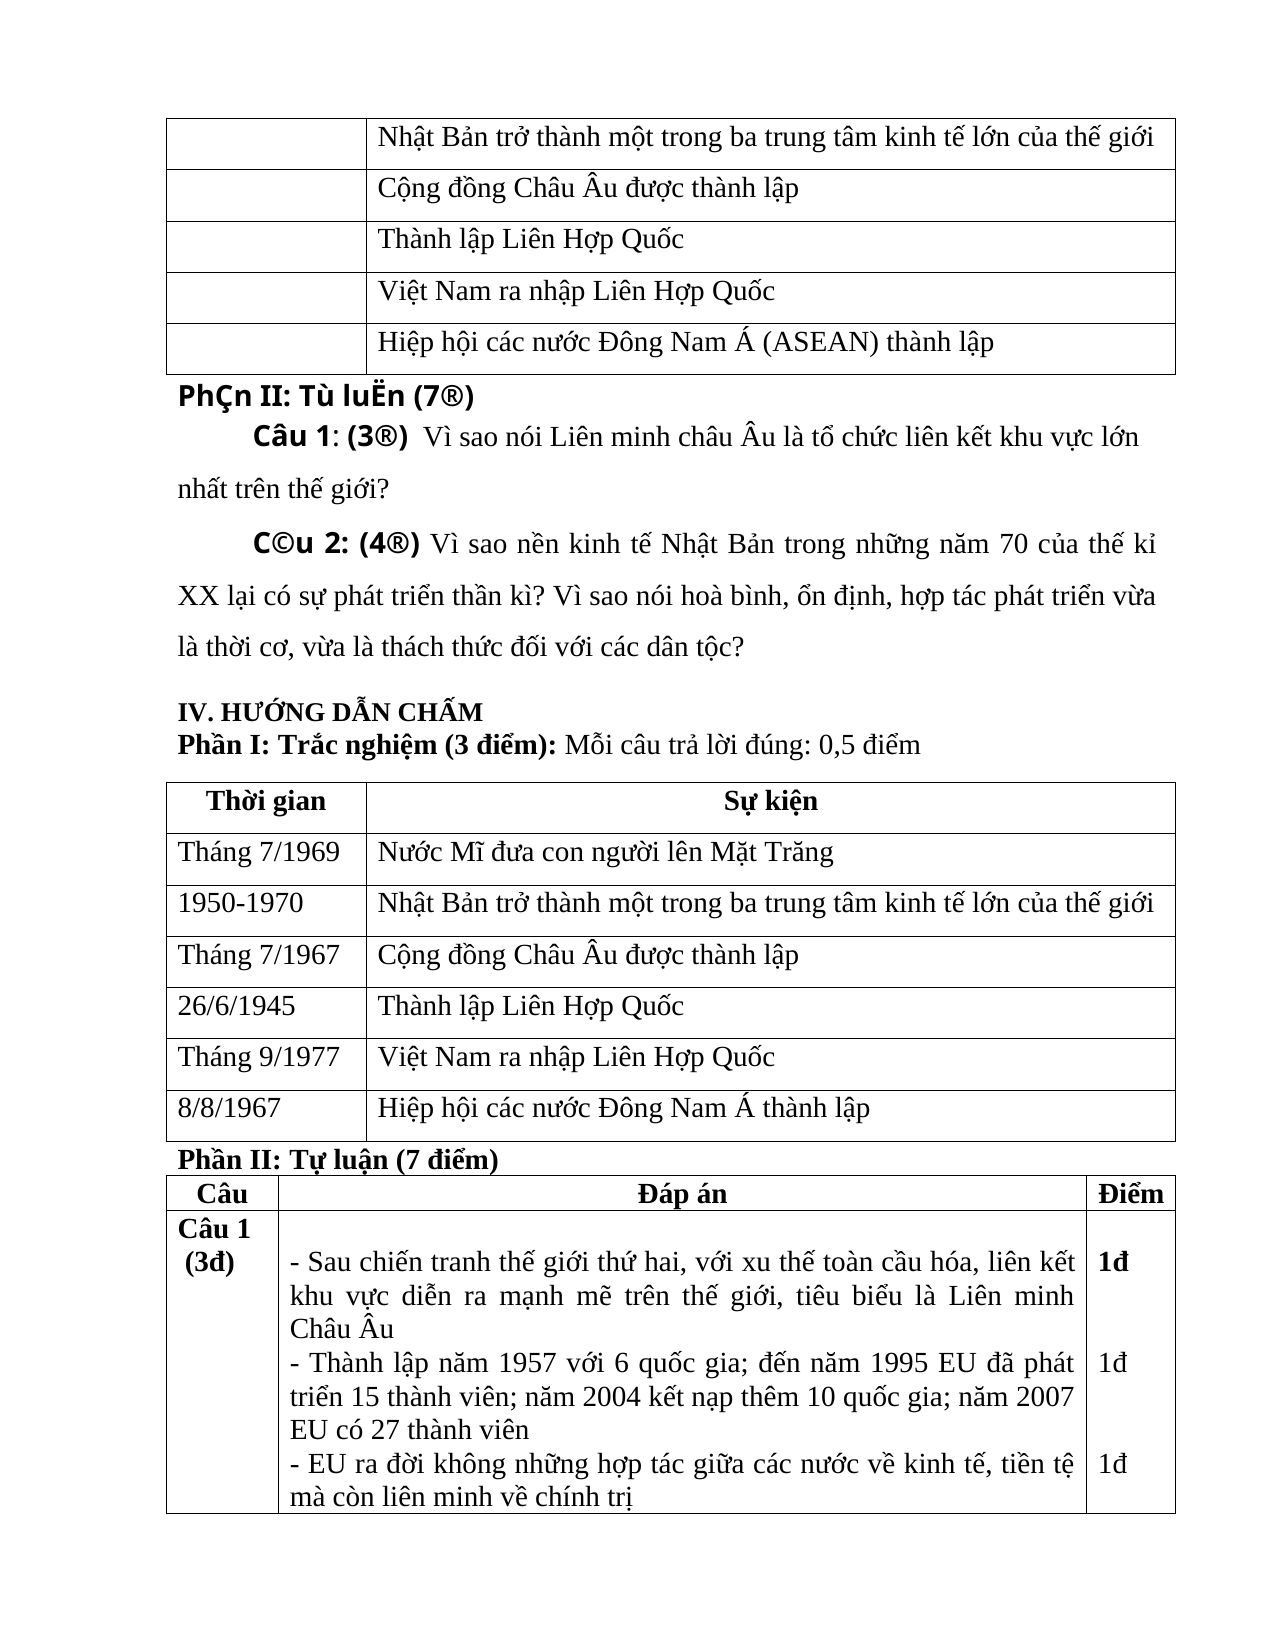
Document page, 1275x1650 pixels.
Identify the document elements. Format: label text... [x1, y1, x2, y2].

table_cell Câu 1 (3đ) [167, 1211, 278, 1513]
table_cell 8/8/1967 [167, 1091, 366, 1141]
table_cell 26/6/1945 [167, 988, 366, 1038]
table_cell Cộng đồng Châu Âu được thành lập [367, 937, 1175, 987]
table_header Sự kiện [367, 783, 1175, 833]
table_cell Việt ra nhập Liên Hợp Quốc [367, 273, 1175, 323]
table_cell Nhật Bản trở thành một trong ba trung tâm kinh tế lớn của thế giới [367, 119, 1175, 169]
table_cell Nhật Bản trở thành một trong ba trung tâm kinh tế lớn của thế giới [367, 886, 1175, 936]
table_cell Cộng đồng Châu Âu được thành lập [367, 170, 1175, 221]
table_header Thời gian [167, 783, 366, 833]
table_cell [167, 170, 366, 221]
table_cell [279, 1211, 1086, 1513]
text Câu 1: (3®) Vì sao nói Liên minh châu Âu là tổ chức liên kết khu vực lớn nhất trên thế giới? [177, 415, 1157, 505]
text IV. HƯỚNG DẪN CHẤM [177, 696, 1157, 727]
table_cell Nước Mĩ đưa con người lên Mặt Trăng [367, 834, 1175, 884]
table_cell Thành lập Liên Hợp Quốc [367, 222, 1175, 272]
table_cell Thành lập Liên Hợp Quốc [367, 988, 1175, 1038]
table_header Điểm [1087, 1176, 1175, 1210]
table_cell [167, 324, 366, 374]
table_cell Hiệp hội các nước Đông Nam Á (ASEAN) thành lập [367, 324, 1175, 374]
table_cell Hiệp hội các nước Đông Nam Á thành lập [367, 1091, 1175, 1141]
text Phần I: Trắc nghiệm (3 điểm): Mỗi câu trả lời đúng: 0,5 điểm [177, 727, 1157, 760]
text C©u 2: (4®) Vì sao nền kinh tế Nhật Bản trong những năm 70 của thế kỉ XX lại có sự phát triển thần kì? Vì sao nói hoà bình, ổn định, hợp tác phát triển vừa là thời cơ, vừa là thách thức đối với các dân tộc? [177, 522, 1157, 662]
table_cell [167, 222, 366, 272]
table_cell Tháng 9/1977 [167, 1039, 366, 1089]
table_cell 1950-1970 [167, 886, 366, 936]
table_header Đáp án [279, 1176, 1086, 1210]
text PhÇn II: Tù luËn (7®) [177, 375, 1157, 415]
table_cell [167, 119, 366, 169]
table_cell Tháng 7/1967 [167, 937, 366, 987]
table_header Câu [167, 1176, 278, 1210]
text Phần II: Tự luận (7 điểm) [177, 1142, 1157, 1175]
table_cell Tháng 7/1969 [167, 834, 366, 884]
table_cell 1đ 1đ 1đ [1087, 1211, 1175, 1513]
table_cell Việt ra nhập Liên Hợp Quốc [367, 1039, 1175, 1089]
table_cell [167, 273, 366, 323]
